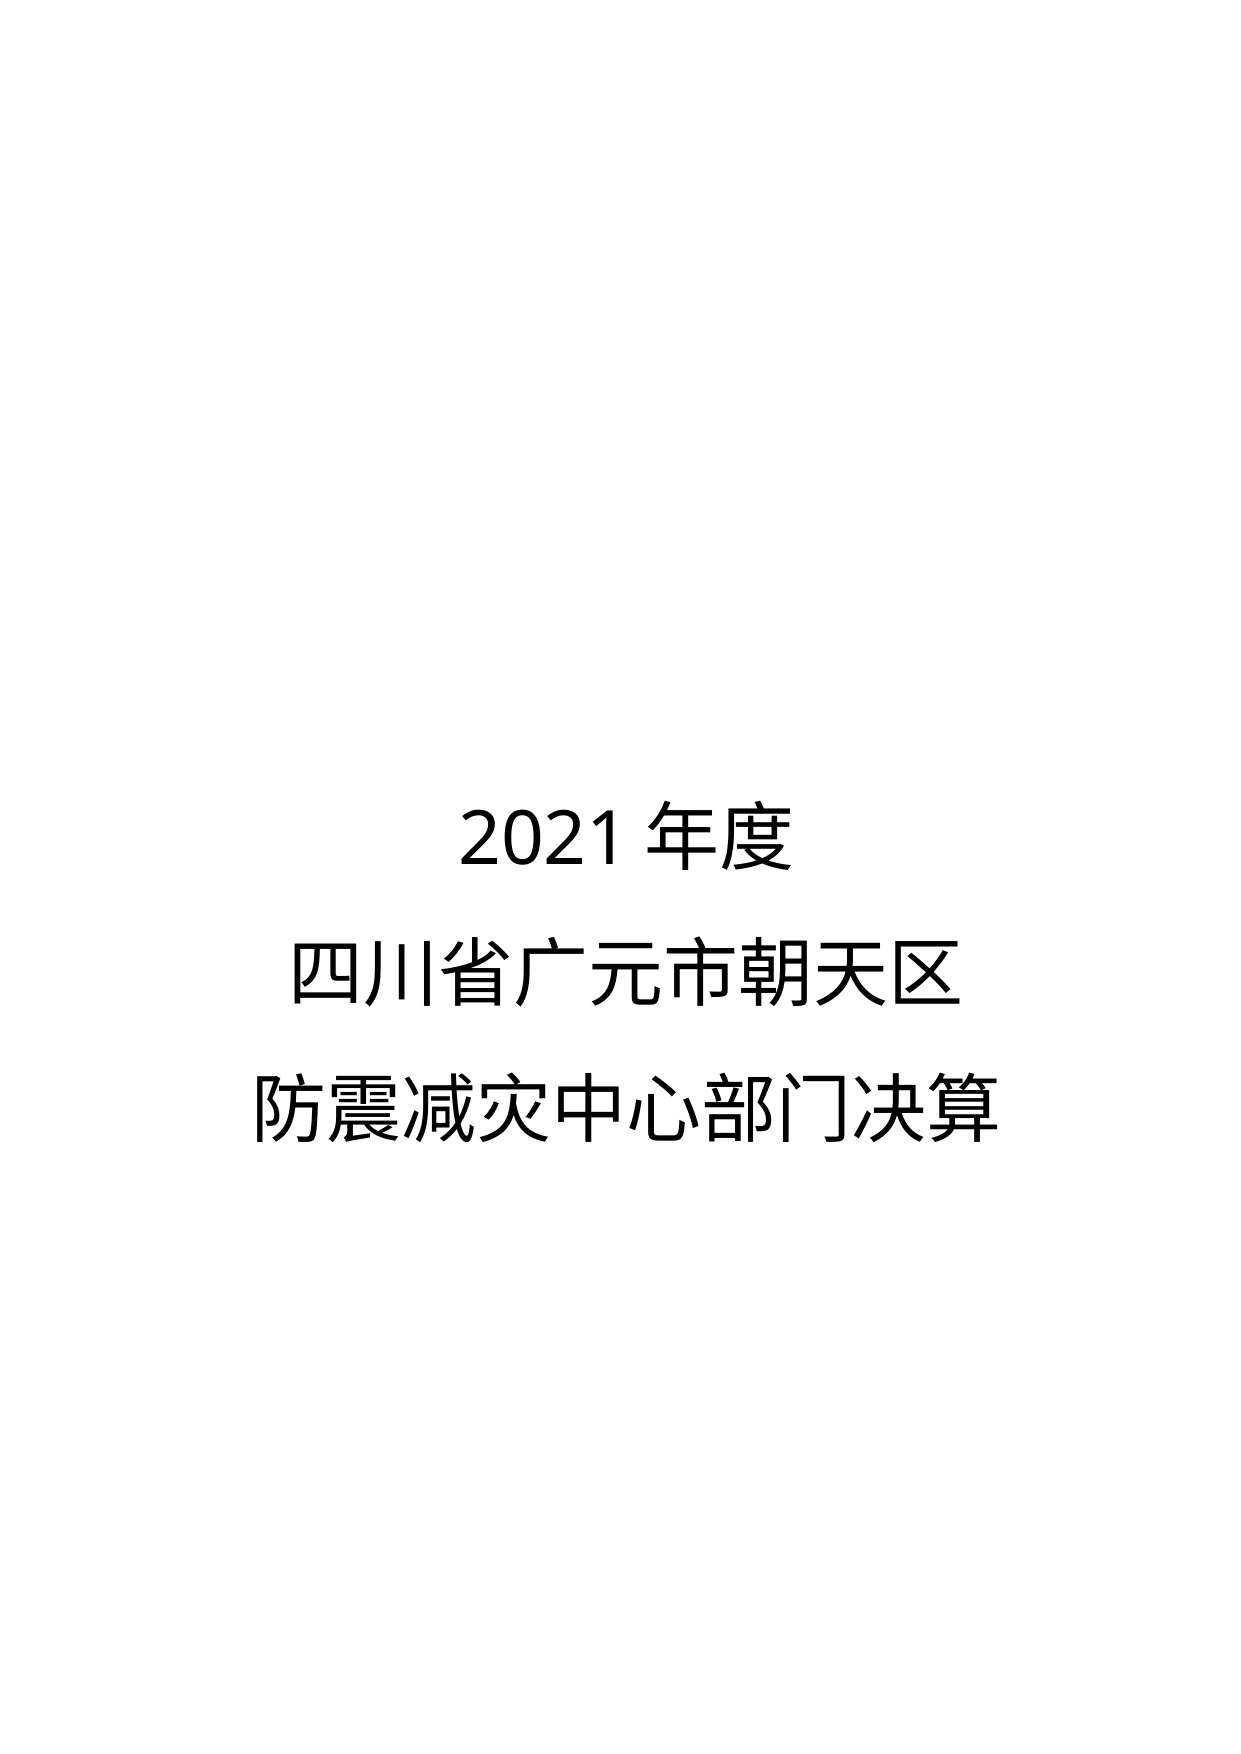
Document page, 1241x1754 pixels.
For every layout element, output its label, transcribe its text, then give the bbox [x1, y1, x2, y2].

text 2021年度 [165, 764, 1087, 900]
text 防震减灾中心部门决算 [165, 1036, 1087, 1171]
text 四川省广元市朝天区 [165, 900, 1087, 1036]
